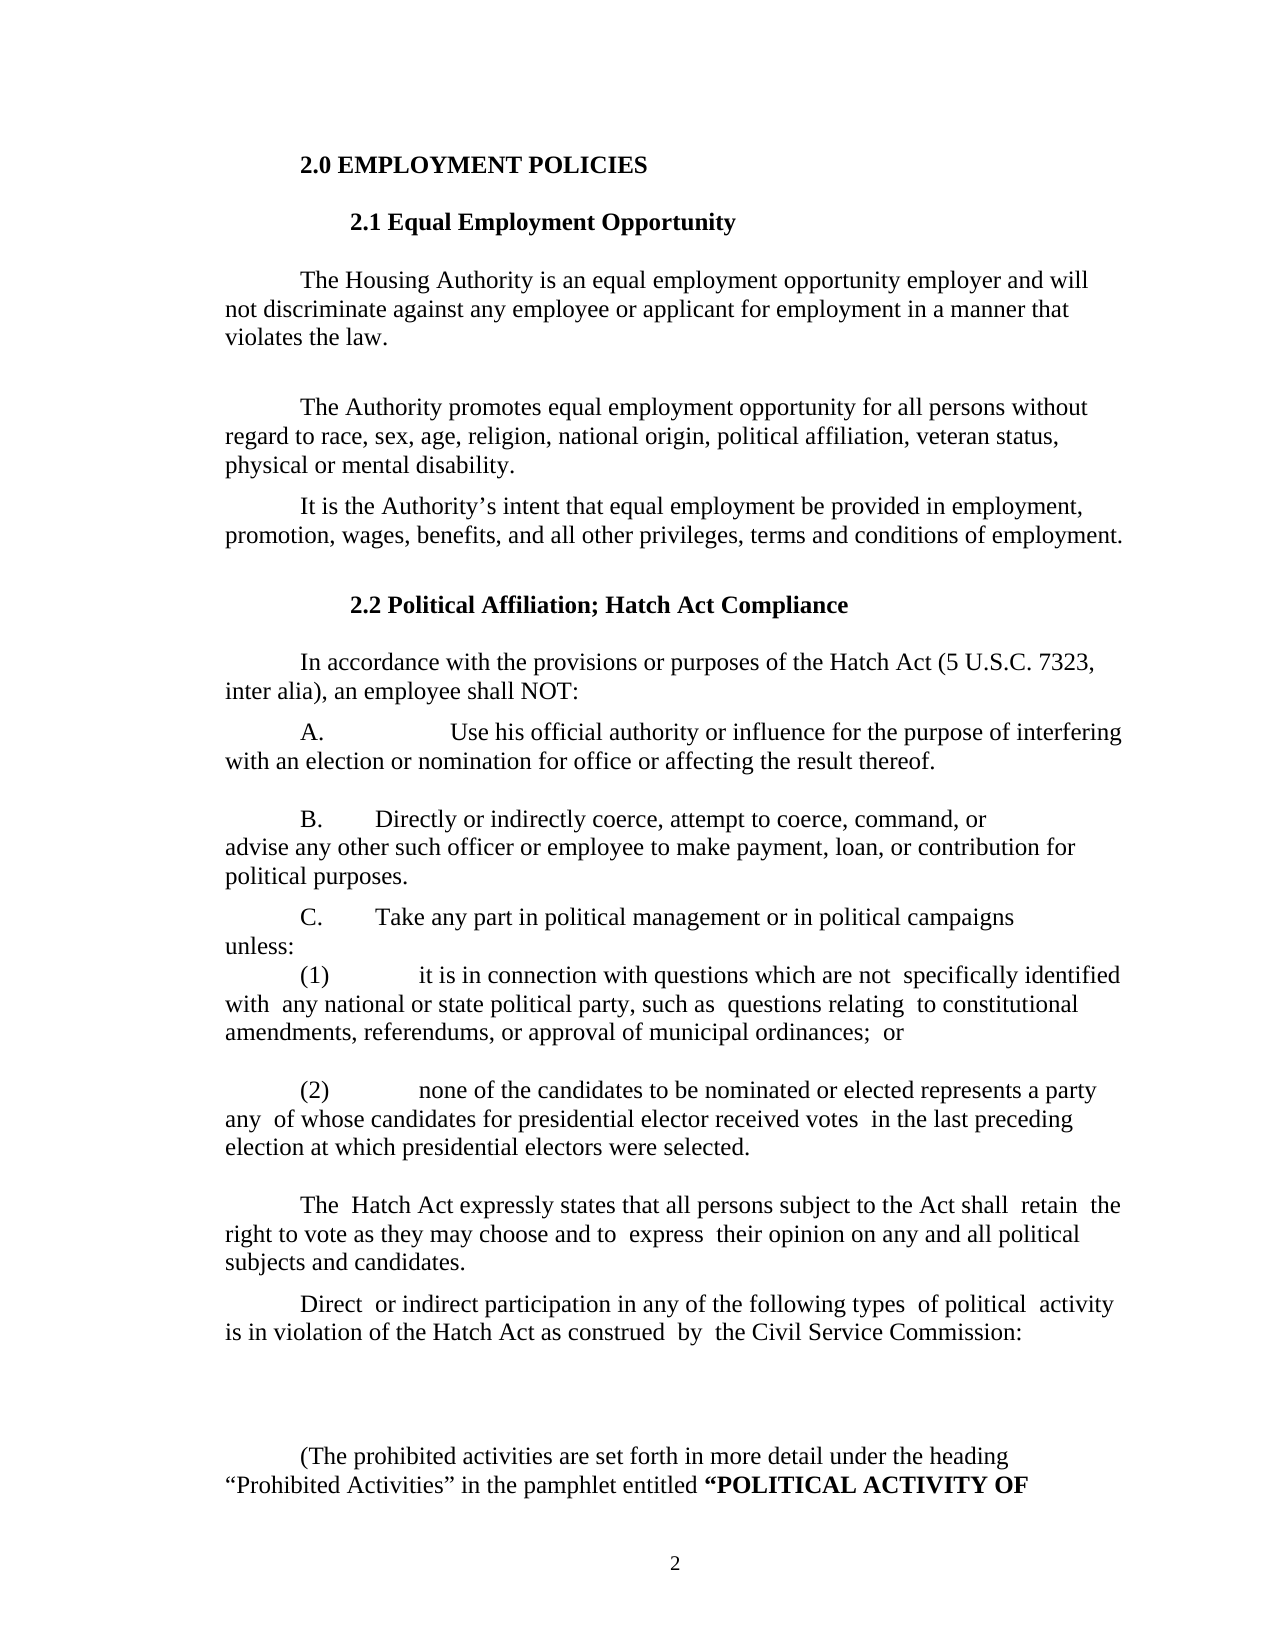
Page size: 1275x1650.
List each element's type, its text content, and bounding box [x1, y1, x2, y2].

text Direct or indirect participation in any of the following types of political activity is in violation of the Hatch Act as construed by the Civil Service Commission: [225, 1289, 1125, 1346]
list it is in connection with questions which are not specifically identified with any national or state political party, such as questions relating to constitutional amendments, referendums, or approval of municipal ordinances; or [225, 960, 1125, 1046]
text In accordance with the provisions or purposes of the Hatch Act (5 U.S.C. 7323, inter alia), an employee shall NOT: [225, 647, 1125, 705]
text The Housing Authority is an equal employment opportunity employer and will not discriminate against any employee or applicant for employment in a manner that violates the law. [225, 265, 1125, 351]
text 2.2 Political Affiliation; Hatch Act Compliance [225, 590, 1125, 619]
text The Hatch Act expressly states that all persons subject to the Act shall retain the right to vote as they may choose and to express their opinion on any and all political subjects and candidates. [225, 1190, 1125, 1276]
text 2.1 Equal Employment Opportunity [225, 207, 1125, 236]
list C. Take any part in political management or in political campaigns unless: [225, 902, 1125, 960]
list B. Directly or indirectly coerce, attempt to coerce, command, or [225, 804, 1125, 832]
text The Authority promotes equal employment opportunity for all persons without regard to race, sex, age, religion, national origin, political affiliation, veteran status, physical or mental disability. [225, 392, 1125, 479]
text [225, 1441, 1125, 1499]
text 2.0 EMPLOYMENT POLICIES [225, 150, 1125, 179]
text advise any other such officer or employee to make payment, loan, or contribution for political purposes. [225, 832, 1125, 890]
list Use his official authority or influence for the purpose of interfering with an election or nomination for office or affecting the result thereof. [225, 717, 1125, 775]
text It is the Authority’s intent that equal employment be provided in employment, promotion, wages, benefits, and all other privileges, terms and conditions of employment. [225, 491, 1125, 549]
list none of the candidates to be nominated or elected represents a party any of whose candidates for presidential elector received votes in the last preceding election at which presidential electors were selected. [225, 1075, 1125, 1161]
